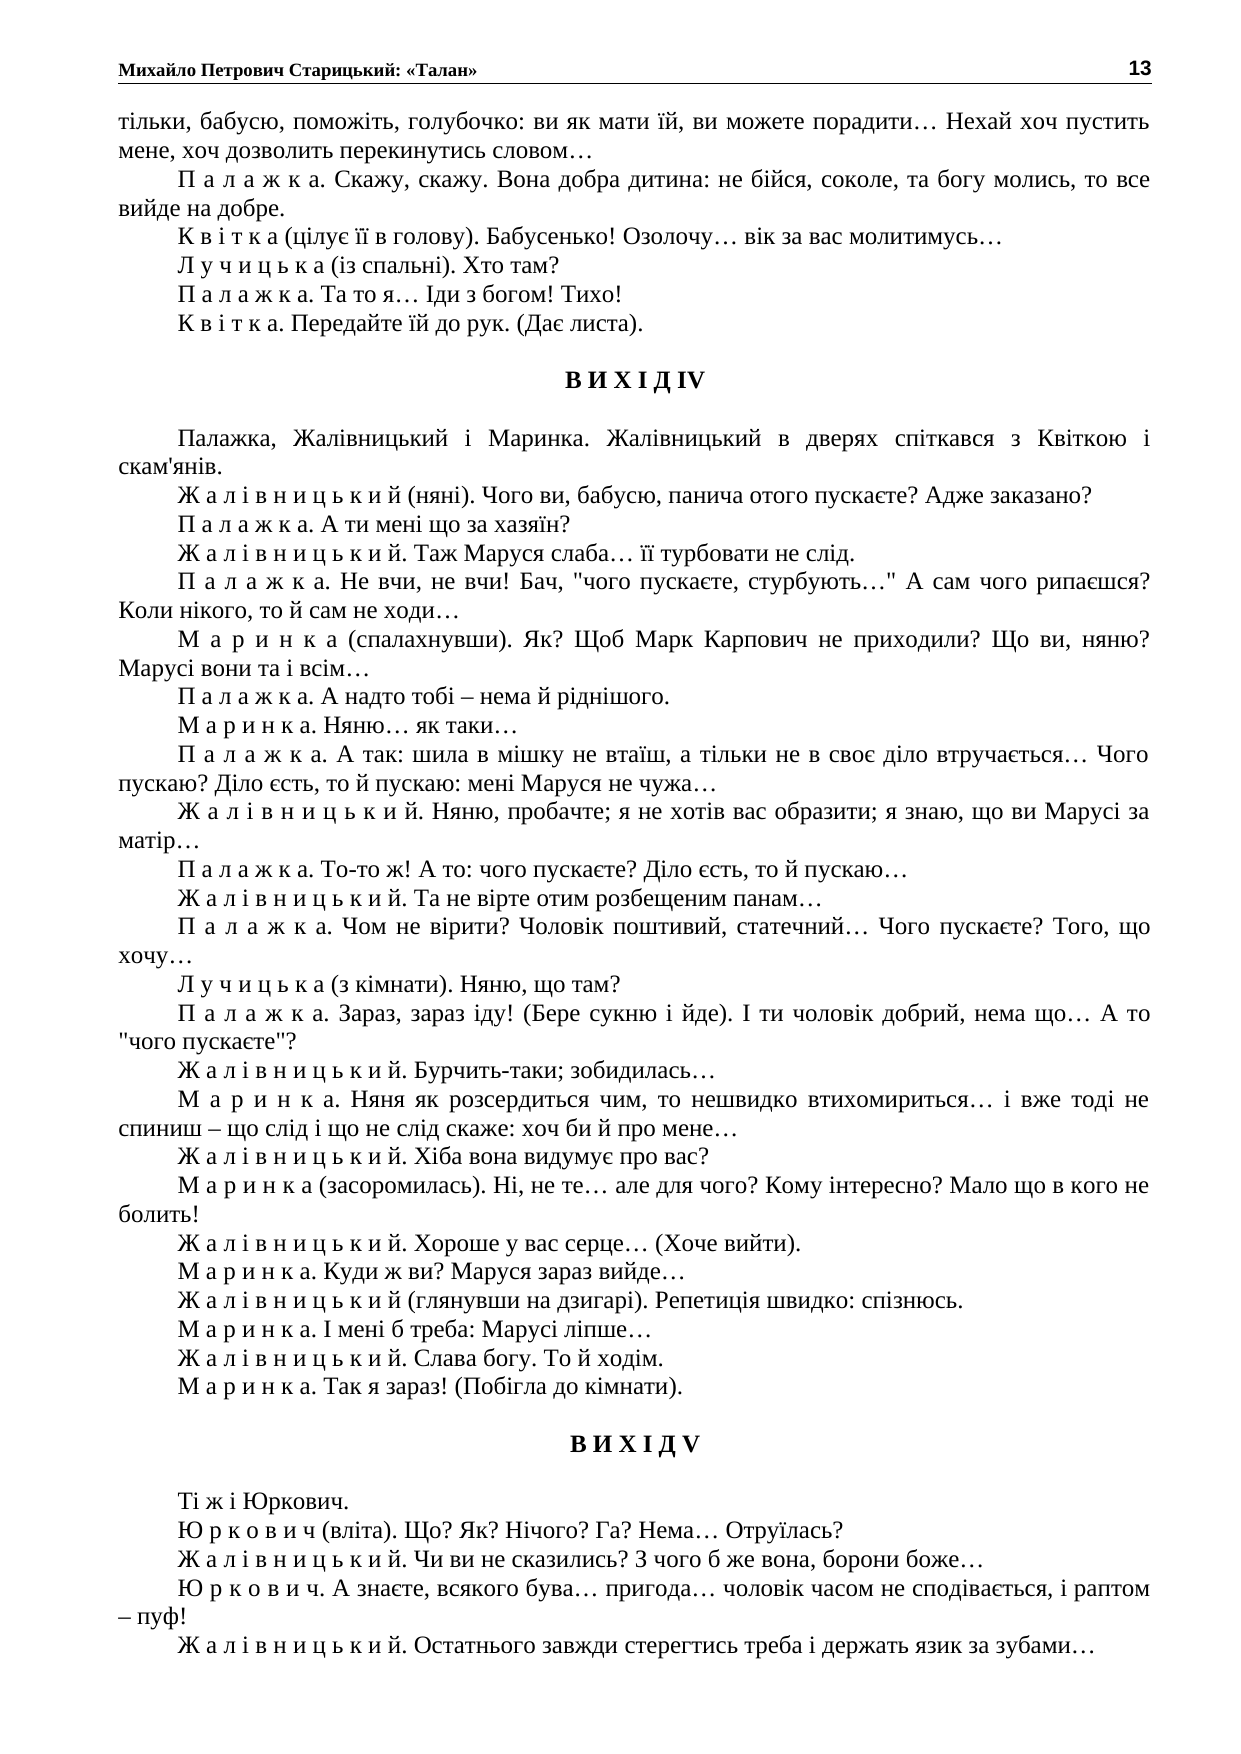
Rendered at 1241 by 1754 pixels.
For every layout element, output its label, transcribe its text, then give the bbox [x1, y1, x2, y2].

text М а р и н к а. Няню… як таки… [118, 710, 1152, 739]
text Ж а л i в н и ц ь к и й. Бурчить-таки; зобидилась… [118, 1055, 1152, 1084]
text Ж а л i в н и ц ь к и й. Чи ви не сказились? З чого б же вона, борони боже… [118, 1544, 1152, 1573]
text П а л а ж к а. Чом не вiрити? Чоловiк поштивий, статечний… Чого пускаєте? Того, що хочу… [118, 911, 1152, 969]
text Ж а л i в н и ц ь к и й. Таж Маруся слаба… її турбовати не слiд. [118, 538, 1152, 566]
text П а л а ж к а. То-то ж! А то: чого пускаєте? Дiло єсть, то й пускаю… [118, 854, 1152, 883]
text М а р и н к а. Няня як розсердиться чим, то нешвидко втихомириться… i вже тодi не спиниш – що слiд i що не слiд скаже: хоч би й про мене… [118, 1084, 1152, 1141]
text Ж а л i в н и ц ь к и й. Остатнього завжди стерегтись треба i держать язик за зубами… [118, 1630, 1152, 1659]
text П а л а ж к а. Зараз, зараз iду! (Бере сукню i йде). I ти чоловiк добрий, нема що… А то "чого пускаєте"? [118, 998, 1152, 1055]
text П а л а ж к а. Та то я… Iди з богом! Тихо! [118, 279, 1152, 308]
subtitle В И Х I Д V [118, 1429, 1152, 1458]
text Ж а л i в н и ц ь к и й. Няню, пробачте; я не хотiв вас образити; я знаю, що ви Марусi за матiр… [118, 796, 1152, 854]
text М а р и н к а. Куди ж ви? Маруся зараз вийде… [118, 1256, 1152, 1285]
text М а р и н к а (засоромилась). Нi, не те… але для чого? Кому iнтересно? Мало що в кого не болить! [118, 1170, 1152, 1228]
text Ж а л i в н и ц ь к и й. Слава богу. То й ходiм. [118, 1343, 1152, 1371]
text Л у ч и ц ь к а (iз спальнi). Хто там? [118, 250, 1152, 279]
text П а л а ж к а. А надто тобi – нема й рiднiшого. [118, 681, 1152, 710]
text Ю р к о в и ч. А знаєте, всякого бува… пригода… чоловiк часом не сподiвається, i раптом – пуф! [118, 1573, 1152, 1630]
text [118, 106, 1152, 164]
text Ю р к о в и ч (влiта). Що? Як? Нiчого? Га? Нема… Отруїлась? [118, 1515, 1152, 1544]
text Ж а л i в н и ц ь к и й (глянувши на дзигарi). Репетицiя швидко: спiзнюсь. [118, 1285, 1152, 1314]
text П а л а ж к а. А ти менi що за хазяїн? [118, 509, 1152, 538]
text П а л а ж к а. Скажу, скажу. Вона добра дитина: не бiйся, соколе, та богу молись, то все вийде на добре. [118, 164, 1152, 221]
text П а л а ж к а. А так: шила в мiшку не втаїш, а тiльки не в своє дiло втручається… Чого пускаю? Дiло єсть, то й пускаю: менi Маруся не чужа… [118, 739, 1152, 796]
text Ж а л i в н и ц ь к и й (нянi). Чого ви, бабусю, панича отого пускаєте? Адже заказано? [118, 480, 1152, 509]
text Палажка, Жалiвницький i Маринка. Жалiвницький в дверях спiткався з Квiткою i скам'янiв. [118, 423, 1152, 480]
text Тi ж i Юркович. [118, 1486, 1152, 1515]
text Л у ч и ц ь к а (з кiмнати). Няню, що там? [118, 969, 1152, 998]
text Ж а л i в н и ц ь к и й. Та не вiрте отим розбещеним панам… [118, 883, 1152, 911]
text П а л а ж к а. Не вчи, не вчи! Бач, "чого пускаєте, стурбують…" А сам чого рипаєшся? Коли нiкого, то й сам не ходи… [118, 566, 1152, 624]
text К в i т к а. Передайте їй до рук. (Дає листа). [118, 308, 1152, 336]
text К в i т к а (цiлує її в голову). Бабусенько! Озолочу… вiк за вас молитимусь… [118, 221, 1152, 250]
text М а р и н к а. I менi б треба: Марусi лiпше… [118, 1314, 1152, 1343]
subtitle В И Х I Д IV [118, 365, 1152, 394]
text М а р и н к а. Так я зараз! (Побiгла до кiмнати). [118, 1371, 1152, 1400]
text Ж а л i в н и ц ь к и й. Хороше у вас серце… (Хоче вийти). [118, 1228, 1152, 1256]
text М а р и н к а (спалахнувши). Як? Щоб Марк Карпович не приходили? Що ви, няню? Марусi вони та i всiм… [118, 624, 1152, 681]
text Ж а л i в н и ц ь к и й. Хiба вона видумує про вас? [118, 1141, 1152, 1170]
